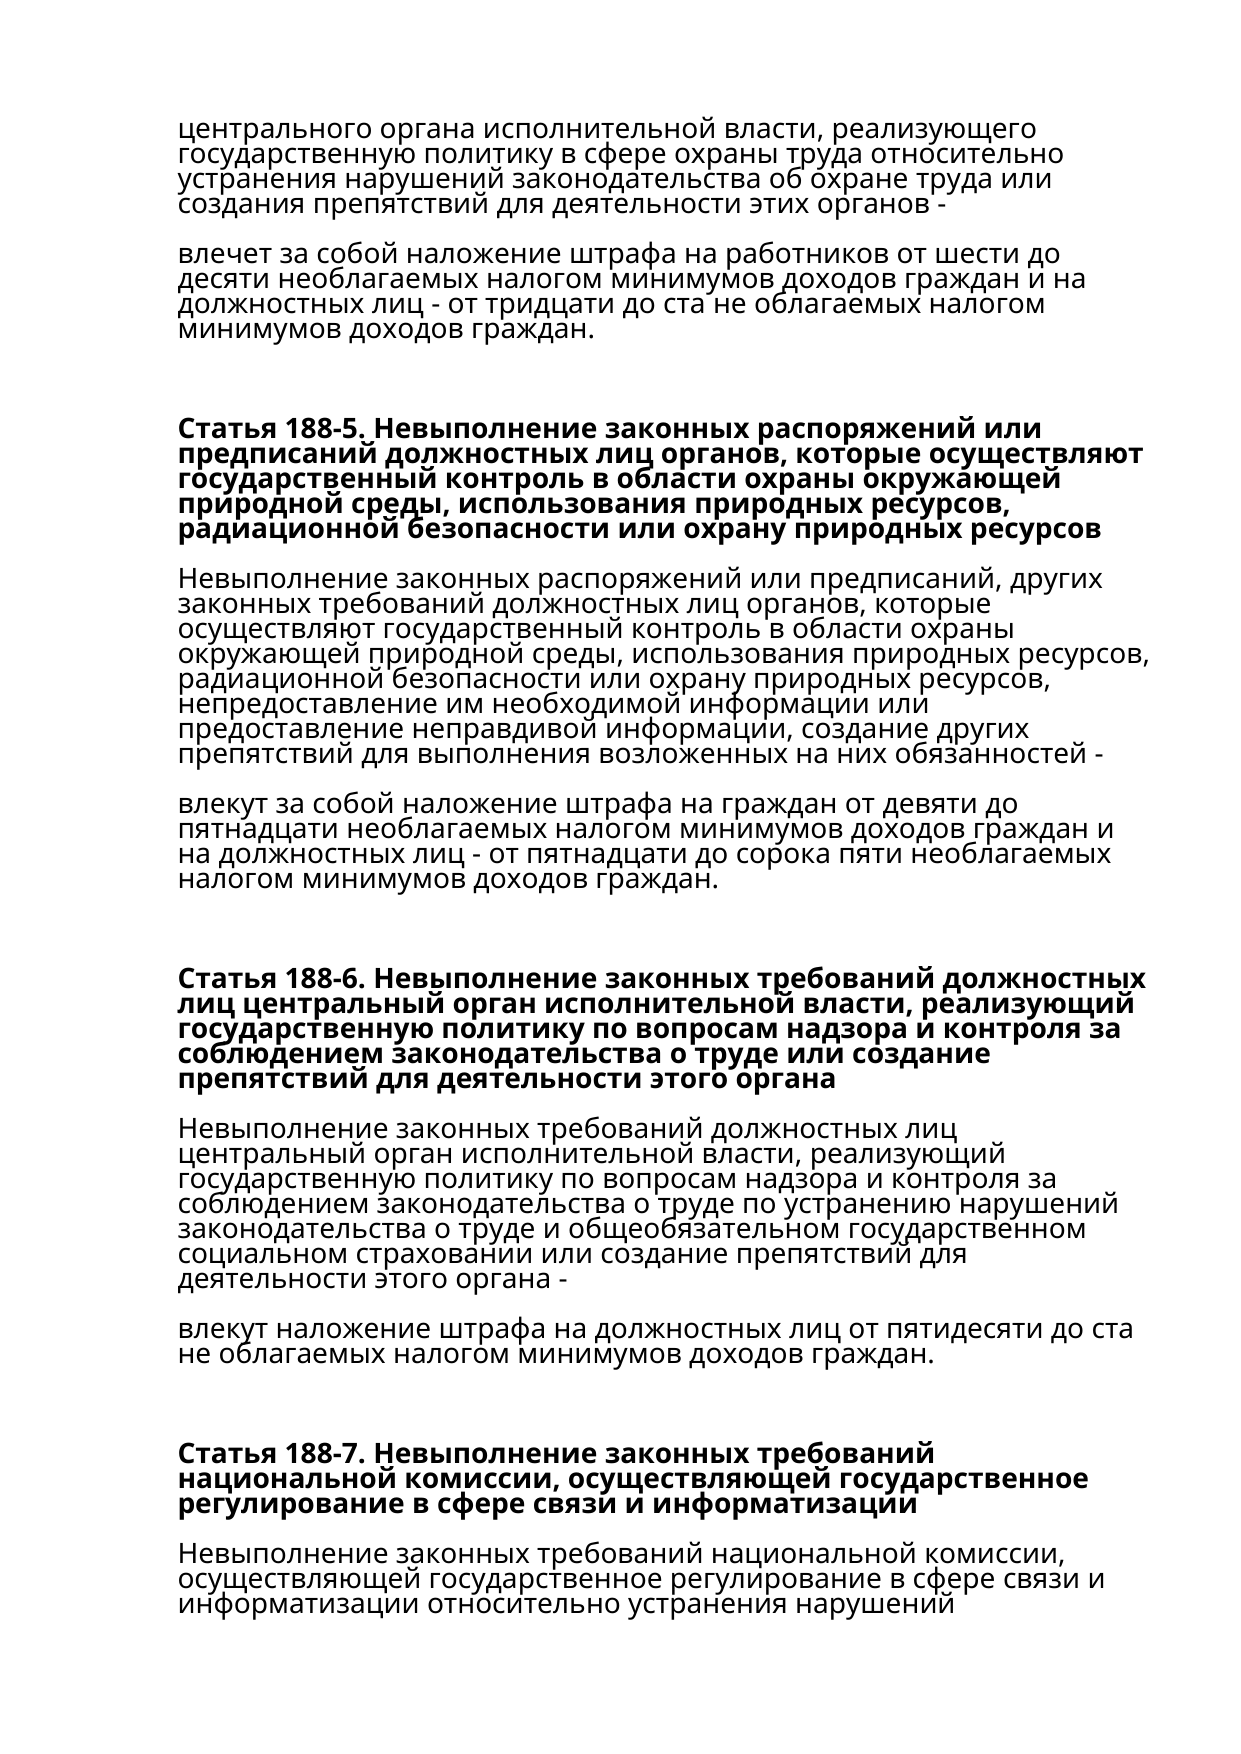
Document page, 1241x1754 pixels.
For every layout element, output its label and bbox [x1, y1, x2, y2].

text [177, 118, 1152, 1618]
